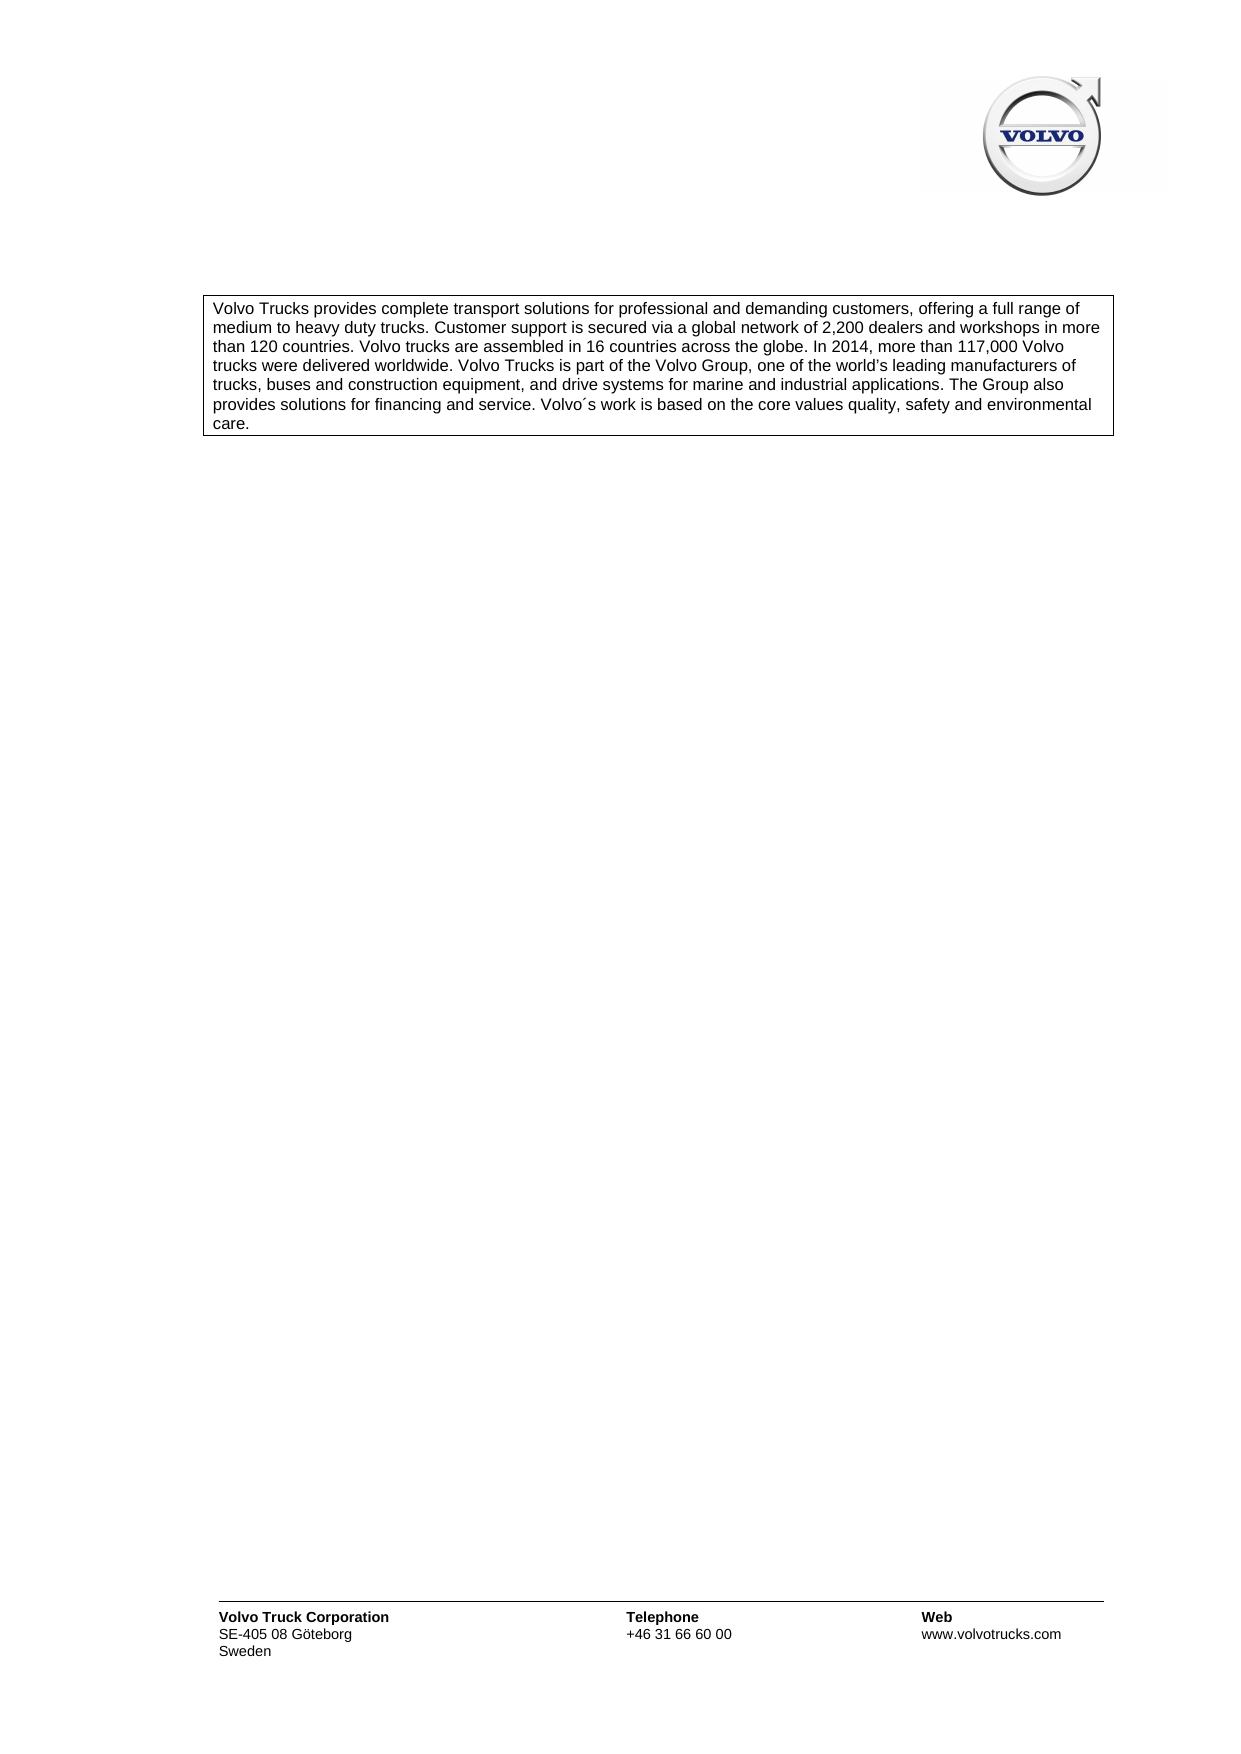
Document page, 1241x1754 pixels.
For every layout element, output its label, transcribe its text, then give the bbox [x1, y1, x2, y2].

picture [916, 76, 1168, 196]
text Volvo Trucks provides complete transport solutions for professional and demanding customers, offering a full range of medium to heavy duty trucks. Customer support is secured via a global network of 2,200 dealers and workshops in more than 120 countries. Volvo trucks are assembled in 16 countries across the globe. In 2014, more than 117,000 Volvo trucks were delivered worldwide. Volvo Trucks is part of the Volvo Group, one of the world’s leading manufacturers of trucks, buses and construction equipment, and drive systems for marine and industrial applications. The Group also provides solutions for financing and service. Volvo´s work is based on the core values quality, safety and environmental care. [204, 296, 1113, 435]
